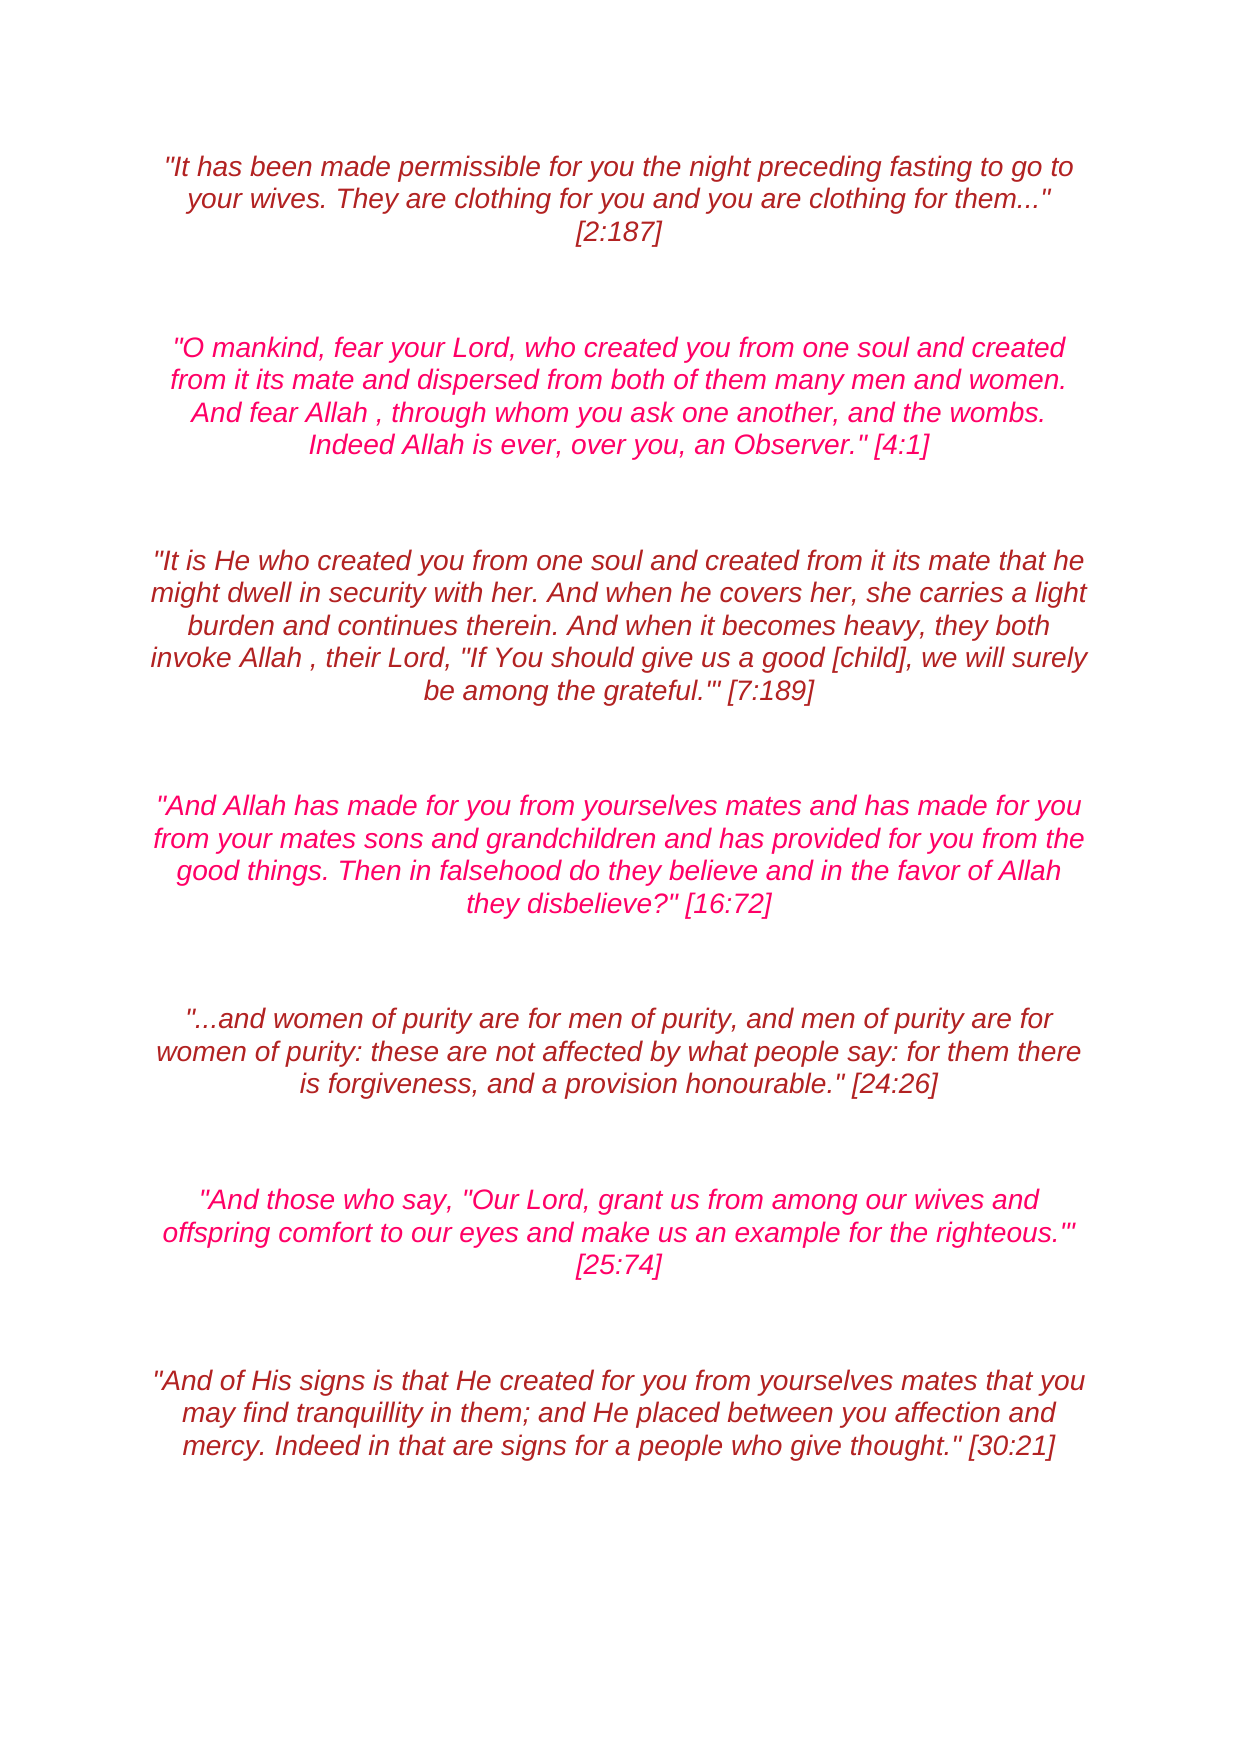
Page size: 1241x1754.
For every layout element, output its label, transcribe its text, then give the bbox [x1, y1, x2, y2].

text "It has been made permissible for you the night preceding fasting to go to your wives. They are clothing for you and you are clothing for them..." [2:187] [150, 150, 1090, 247]
text "It is He who created you from one soul and created from it its mate that he might dwell in security with her. And when he covers her, she carries a light burden and continues therein. And when it becomes heavy, they both invoke Allah , their Lord, "If You should give us a good [child], we will surely be among the grateful.'" [7:189] [150, 544, 1090, 706]
text "And of His signs is that He created for you from yourselves mates that you may find tranquillity in them; and He placed between you affection and mercy. Indeed in that are signs for a people who give thought." [30:21] [150, 1364, 1090, 1461]
text "And Allah has made for you from yourselves mates and has made for you from your mates sons and grandchildren and has provided for you from the good things. Then in falsehood do they believe and in the favor of Allah they disbelieve?" [16:72] [150, 789, 1090, 919]
text "O mankind, fear your Lord, who created you from one soul and created from it its mate and dispersed from both of them many men and women. And fear Allah , through whom you ask one another, and the wombs. Indeed Allah is ever, over you, an Observer." [4:1] [150, 331, 1090, 460]
text "And those who say, "Our Lord, grant us from among our wives and offspring comfort to our eyes and make us an example for the righteous.'" [25:74] [150, 1183, 1090, 1280]
text "...and women of purity are for men of purity, and men of purity are for women of purity: these are not affected by what people say: for them there is forgiveness, and a provision honourable." [24:26] [150, 1002, 1090, 1100]
